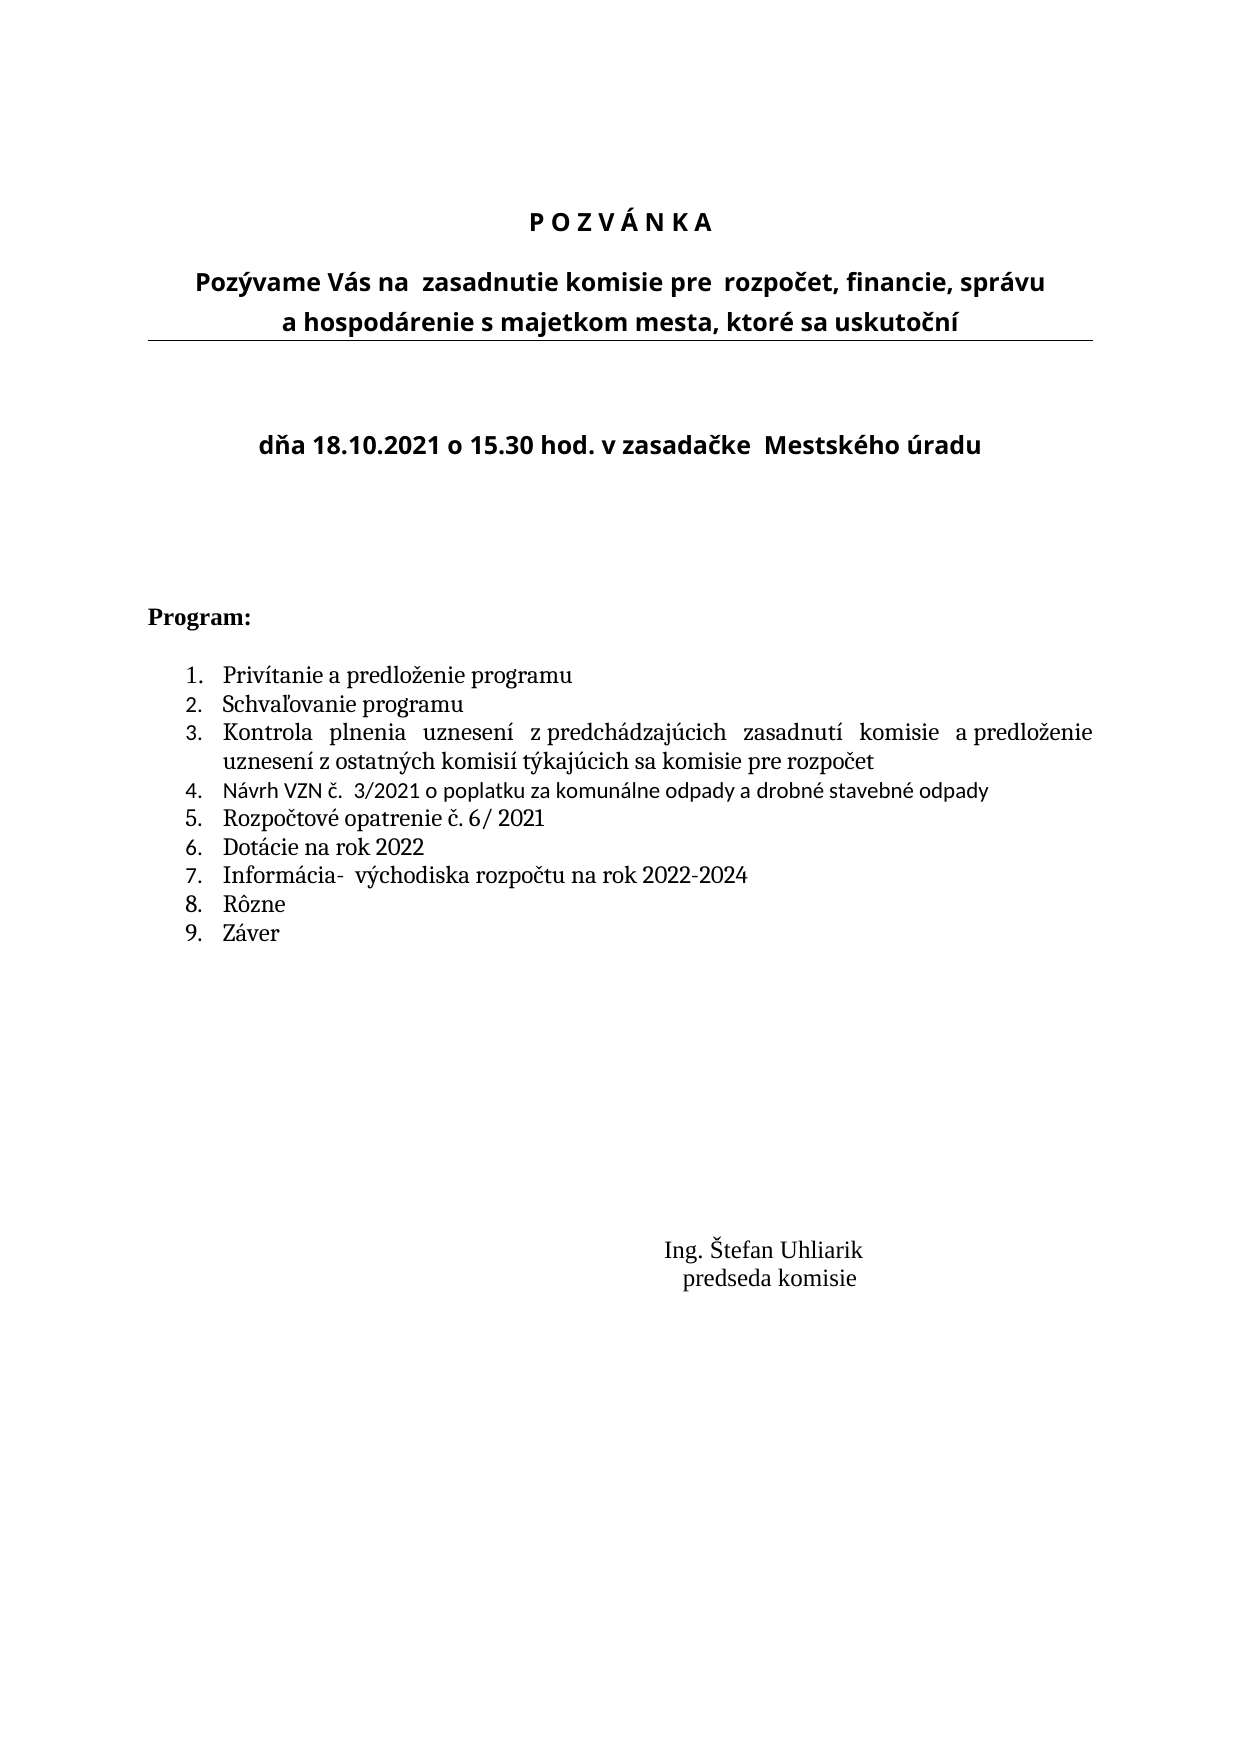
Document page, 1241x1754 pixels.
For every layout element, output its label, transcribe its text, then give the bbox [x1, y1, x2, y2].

list Návrh VZN č. 3/2021 o poplatku za komunálne odpady a drobné stavebné odpady [185, 776, 1093, 804]
list Rozpočtové opatrenie č. 6/ 2021 [185, 804, 1093, 832]
text Program: [148, 602, 1093, 631]
text P O Z V Á N K A [148, 205, 1093, 239]
list Kontrola plnenia uznesení z predchádzajúcich zasadnutí komisie a predloženie uznesení z ostatných komisií týkajúcich sa komisie pre rozpočet [185, 718, 1093, 776]
list Dotácie na rok 2022 [185, 832, 1093, 861]
list Informácia- východiska rozpočtu na rok 2022-2024 [185, 861, 1093, 890]
text Pozývame Vás na zasadnutie komisie pre rozpočet, financie, správu a hospodárenie s majetkom mesta, ktoré sa uskutoční [148, 265, 1093, 340]
text dňa 18.10.2021 o 15.30 hod. v zasadačke Mestského úradu [148, 427, 1093, 461]
list Rôzne [185, 890, 1093, 919]
list Schvaľovanie programu [185, 689, 1093, 718]
list Privítanie a predloženie programu [185, 660, 1093, 689]
text Ing. Štefan Uhliarik [664, 1235, 1093, 1263]
list Záver [185, 919, 1093, 947]
text predseda komisie [664, 1263, 1093, 1292]
